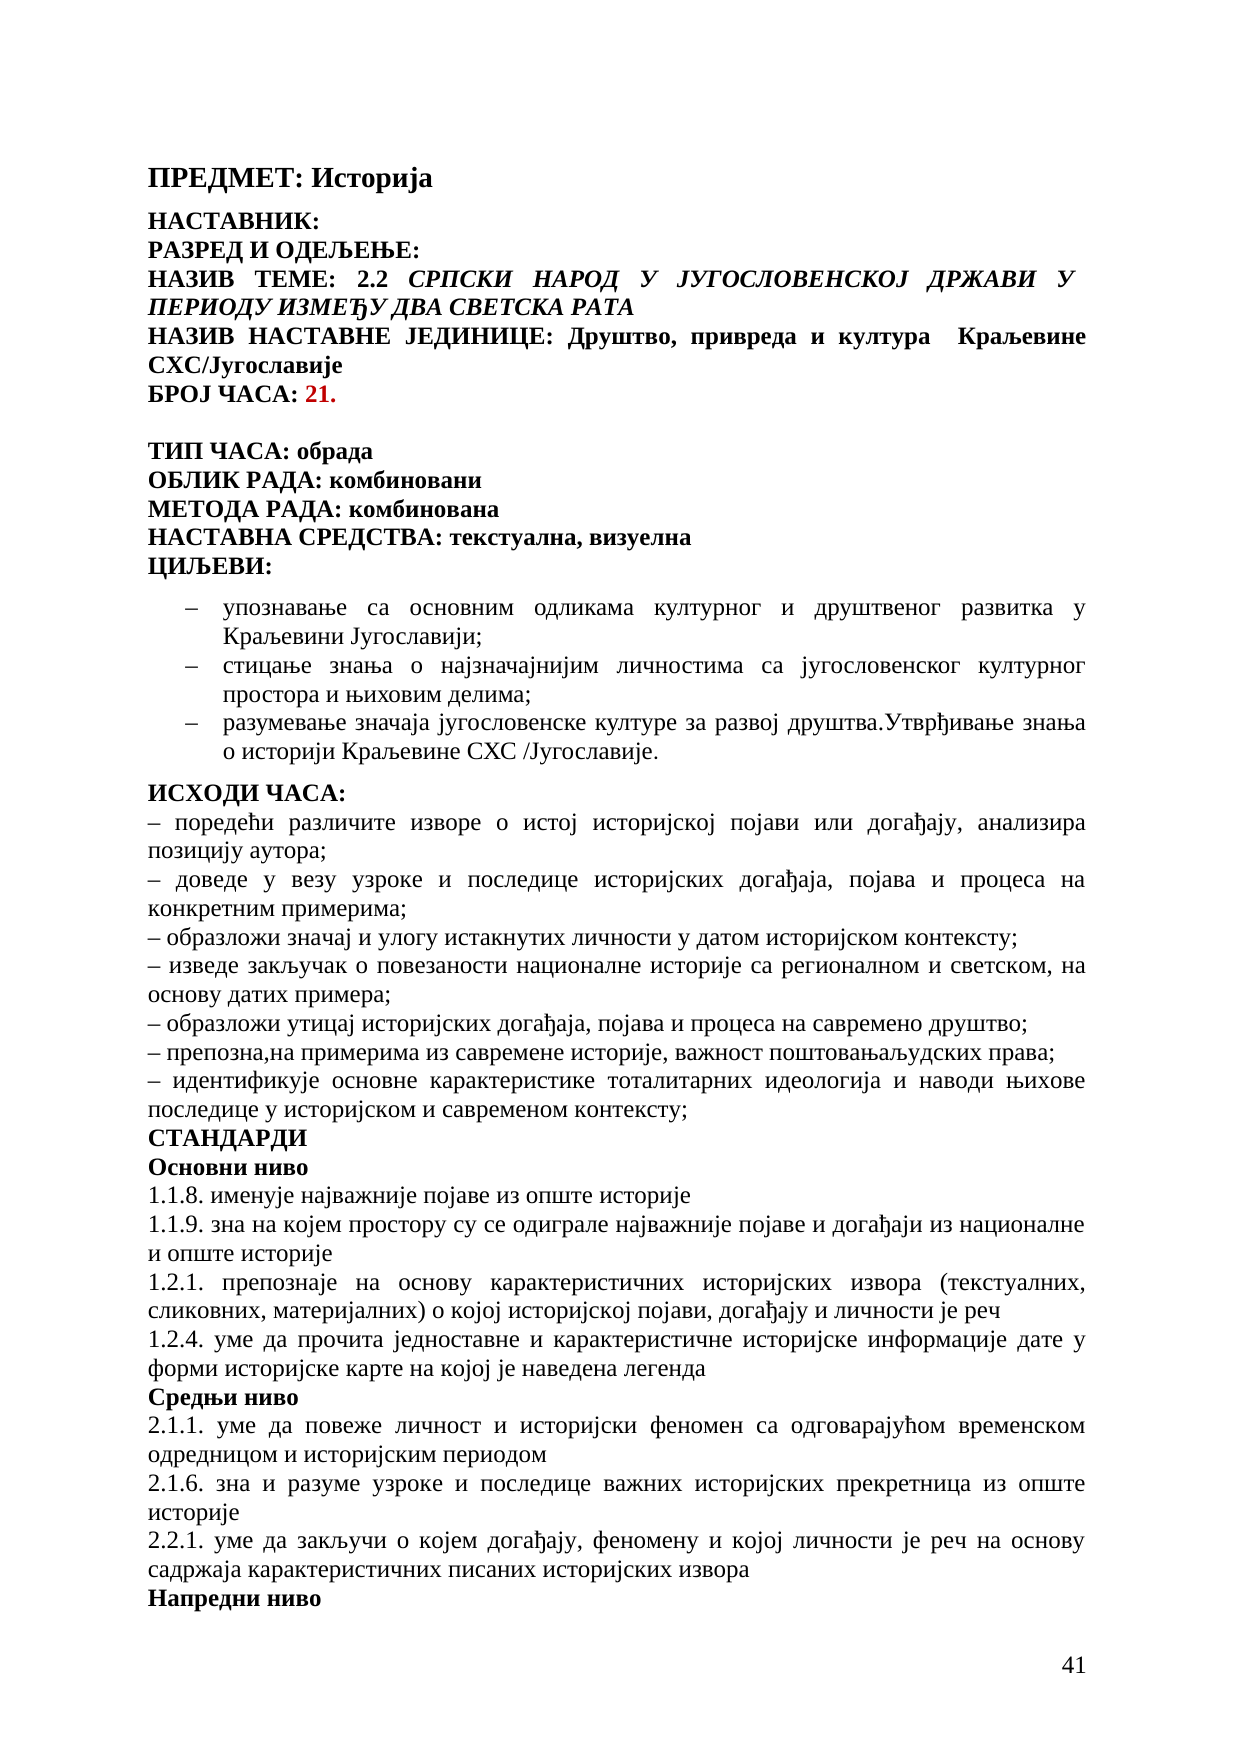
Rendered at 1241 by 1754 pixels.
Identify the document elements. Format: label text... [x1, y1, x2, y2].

text НАСТАВНА СРЕДСТВА: текстуална, визуелна [148, 522, 1087, 551]
text – образложи утицај историјских догађаја, појава и процеса на савремено друштво; [148, 1008, 1087, 1037]
text 1.1.8. именује најважније појаве из опште историје [148, 1180, 1087, 1209]
text МЕТОДА РАДА: комбинована [148, 494, 1087, 522]
text РАЗРЕД И ОДЕЉЕЊЕ: [148, 235, 1087, 264]
text 1.1.9. зна на којем простору су се одиграле најважније појаве и догађаји из националне и опште историје [148, 1209, 1087, 1267]
text СТАНДАРДИ [148, 1123, 1087, 1152]
text 1.2.4. уме да прочита једноставне и карактеристичне историјске информације дате у форми историјске карте на којој је наведена легенда [148, 1324, 1087, 1382]
text – препозна,на примерима из савремене историје, важност поштовањаљудских права; [148, 1037, 1087, 1065]
text – изведе закључак о повезаности националне историје са регионалном и светском, на основу датих примера; [148, 950, 1087, 1008]
text Напредни ниво [148, 1583, 1087, 1612]
text НАСТАВНИК: [148, 206, 1087, 235]
subtitle ПРЕДМЕТ: Историја [148, 160, 1087, 194]
text НАЗИВ НАСТАВНЕ ЈЕДИНИЦЕ: Друштво, привреда и култура Краљевине СХС/Југославије [148, 321, 1087, 379]
text – поредећи различите изворе о истој историјској појави или догађају, анализира позицију аутора; [148, 807, 1087, 864]
text 2.1.6. зна и разуме узроке и последице важних историјских прекретница из опште историје [148, 1468, 1087, 1525]
text – идентификује основне карактеристике тоталитарних идеологија и наводи њихове последице у историјском и савременом контексту; [148, 1065, 1087, 1123]
text 2.2.1. уме да закључи о којем догађају, феномену и којој личности је реч на основу садржаја карактеристичних писаних историјских извора [148, 1525, 1087, 1583]
text Основни ниво [148, 1152, 1087, 1180]
text БРОЈ ЧАСА: 21. [148, 379, 1087, 407]
list стицање знања о најзначајнијим личностима са југословенског културног простора и њиховим делима; [185, 650, 1087, 707]
text ТИП ЧАСА: обрада [148, 436, 1087, 465]
text – образложи значај и улогу истакнутих личности у датом историјском контексту; [148, 922, 1087, 950]
text ЦИЉЕВИ: [148, 551, 1087, 580]
text 2.1.1. уме да повеже личност и историјски феномен са одговарајућом временском одредницом и историјским периодом [148, 1410, 1087, 1468]
text НАЗИВ ТЕМЕ: 2.2 СРПСКИ НАРОД У ЈУГОСЛОВЕНСКОЈ ДРЖАВИ У ПЕРИОДУ ИЗМЕЂУ ДВА СВЕТСКА РАТА [148, 264, 1075, 321]
text ОБЛИК РАДА: комбиновани [148, 465, 1087, 494]
list разумевање значаја југословенске културе за развој друштва.Утврђивање знања о историји Краљевине СХС /Југославије. [185, 707, 1087, 765]
text 1.2.1. препознаје на основу карактеристичних историјских извора (текстуалних, сликовних, материјалних) о којој историјској појави, догађају и личности је реч [148, 1267, 1087, 1324]
text Средњи ниво [148, 1382, 1087, 1410]
text ИСХОДИ ЧАСА: [148, 778, 1087, 807]
text – доведе у везу узроке и последице историјских догађаја, појава и процеса на конкретним примерима; [148, 864, 1087, 922]
list упознавање са основним одликама културног и друштвеног развитка у Краљевини Југославији; [185, 592, 1087, 650]
